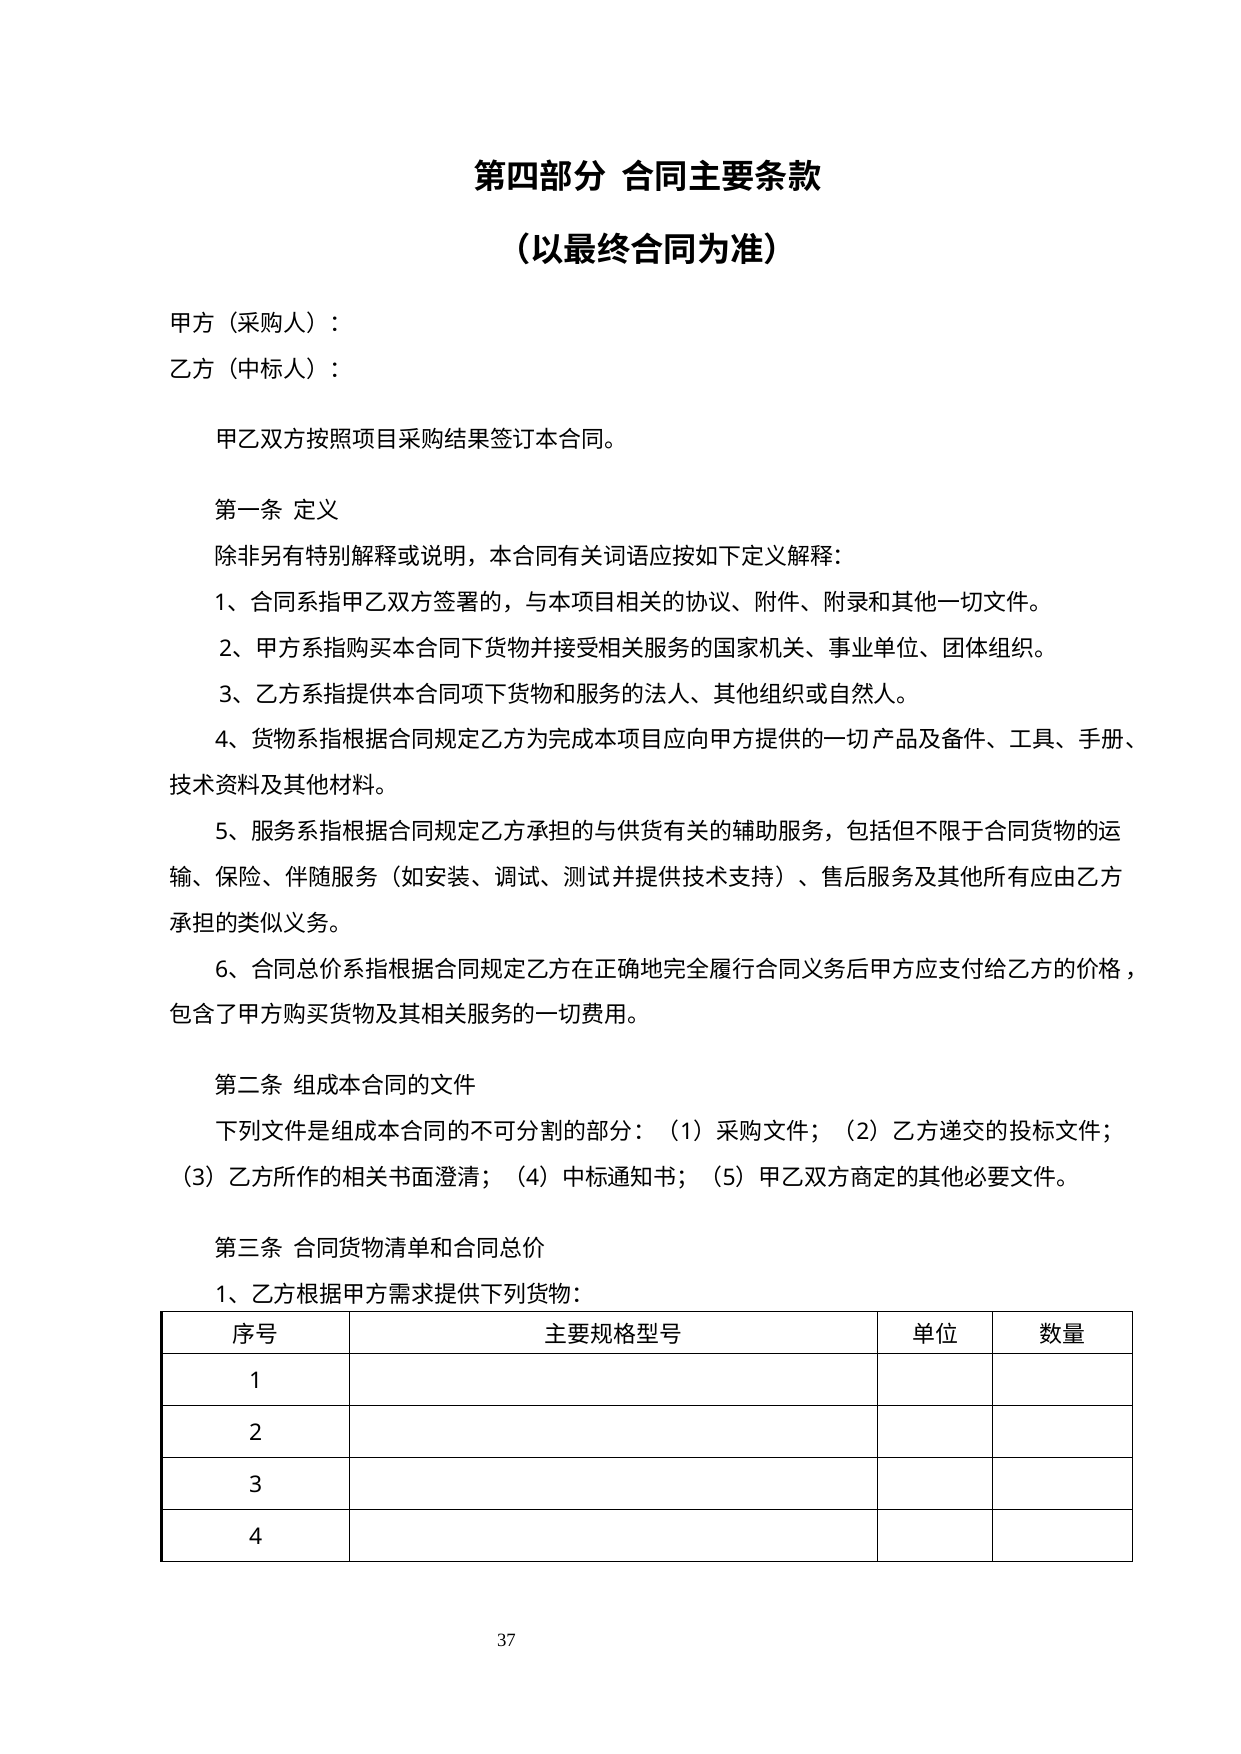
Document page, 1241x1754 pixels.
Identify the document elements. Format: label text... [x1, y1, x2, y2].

table_cell [993, 1510, 1132, 1561]
text 4、货物系指根据合同规定乙方为完成本项目应向甲方提供的一切产品及备件、工具、手册、技术资料及其他材料。 [169, 711, 1125, 803]
table_header 单位 [878, 1312, 992, 1353]
table_cell [993, 1406, 1132, 1457]
table_cell [878, 1354, 992, 1405]
table_cell [878, 1406, 992, 1457]
text 1、乙方根据甲方需求提供下列货物： [169, 1265, 1125, 1311]
text 甲乙双方按照项目采购结果签订本合同。 [169, 411, 1125, 457]
text （以最终合同为准） [169, 222, 1125, 271]
table_header 序号 [163, 1312, 349, 1353]
text 3、乙方系指提供本合同项下货物和服务的法人、其他组织或自然人。 [169, 665, 1125, 711]
table_cell [350, 1406, 877, 1457]
table_cell 1 [163, 1354, 349, 1405]
table_cell [993, 1354, 1132, 1405]
text 甲方（采购人）： [169, 294, 1125, 340]
table_cell [993, 1458, 1132, 1509]
text 5、服务系指根据合同规定乙方承担的与供货有关的辅助服务，包括但不限于合同货物的运输、保险、伴随服务（如安装、调试、测试并提供技术支持）、售后服务及其他所有应由乙方承担的类似义务。 [169, 803, 1125, 940]
table_cell [878, 1458, 992, 1509]
text 乙方（中标人）： [169, 340, 1125, 386]
text 2、甲方系指购买本合同下货物并接受相关服务的国家机关、事业单位、团体组织。 [169, 619, 1125, 665]
text 除非另有特别解释或说明，本合同有关词语应按如下定义解释： [169, 528, 1125, 574]
text 第一条 定义 [169, 482, 1125, 528]
table_cell [350, 1510, 877, 1561]
table_cell [350, 1458, 877, 1509]
text 1、合同系指甲乙双方签署的，与本项目相关的协议、附件、附录和其他一切文件。 [169, 574, 1125, 619]
text 第三条 合同货物清单和合同总价 [169, 1219, 1125, 1265]
text 6、合同总价系指根据合同规定乙方在正确地完全履行合同义务后甲方应支付给乙方的价格，包含了甲方购买货物及其相关服务的一切费用。 [169, 940, 1125, 1032]
text 下列文件是组成本合同的不可分割的部分：（1）采购文件；（2）乙方递交的投标文件；（3）乙方所作的相关书面澄清；（4）中标通知书；（5）甲乙双方商定的其他必要文件。 [169, 1103, 1125, 1194]
table_cell [878, 1510, 992, 1561]
table_cell 2 [163, 1406, 349, 1457]
table_cell 4 [163, 1510, 349, 1561]
table_cell 3 [163, 1458, 349, 1509]
table_header 主要规格型号 [350, 1312, 877, 1353]
table_cell [350, 1354, 877, 1405]
text 第二条 组成本合同的文件 [169, 1057, 1125, 1103]
table_header 数量 [993, 1312, 1132, 1353]
text 第四部分 合同主要条款 [169, 150, 1125, 198]
